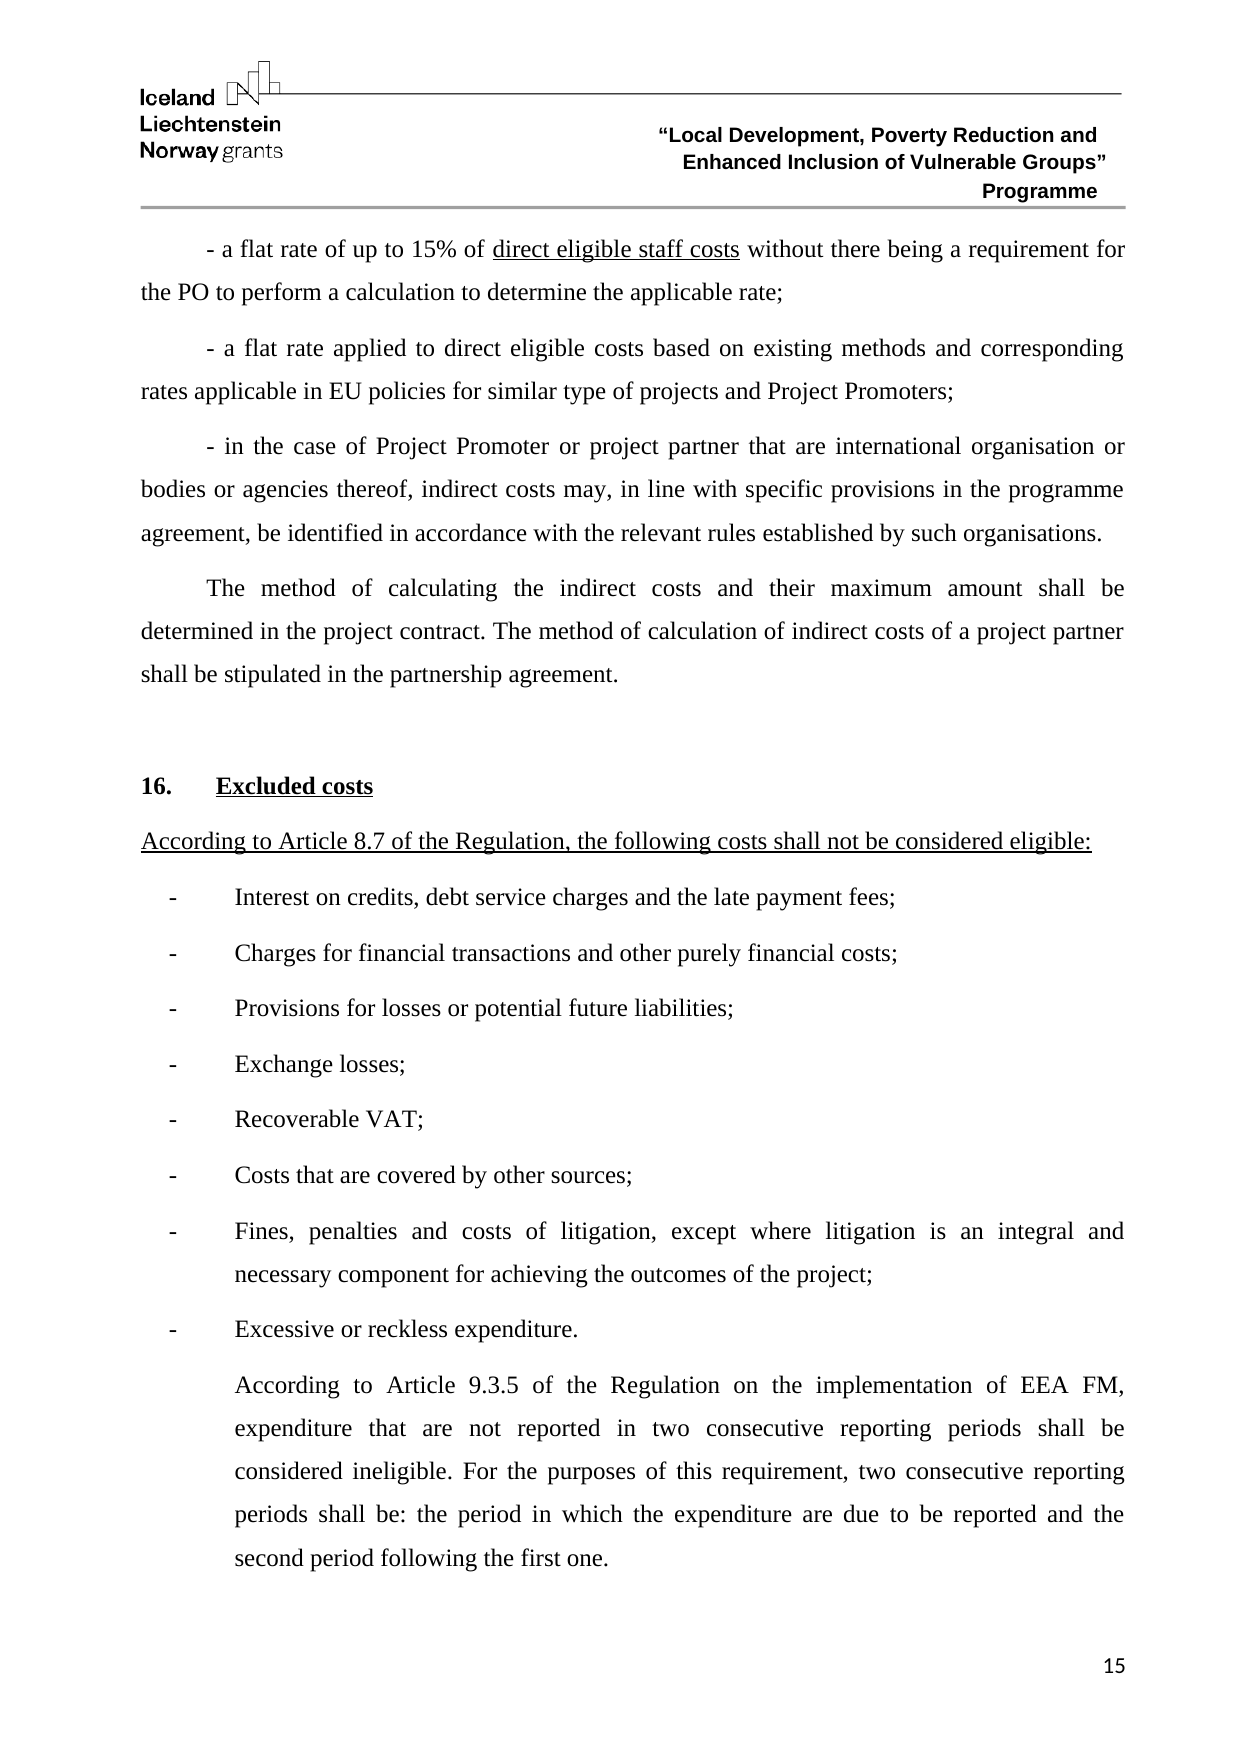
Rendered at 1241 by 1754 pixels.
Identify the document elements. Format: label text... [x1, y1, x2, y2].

list Recoverable VAT; [169, 1104, 1126, 1133]
list Charges for financial transactions and other purely financial costs; [169, 938, 1126, 966]
text According to Article 9.3.5 of the Regulation on the implementation of EEA FM, expenditure that are not reported in two consecutive reporting periods shall be considered ineligible. For the purposes of this requirement, two consecutive reporting periods shall be: the period in which the expenditure are due to be reported and the second period following the first one. [234, 1370, 1126, 1571]
list Provisions for losses or potential future liabilities; [169, 993, 1126, 1022]
list Costs that are covered by other sources; [169, 1160, 1126, 1189]
list Fines, penalties and costs of litigation, except where litigation is an integral and necessary component for achieving the outcomes of the project; [169, 1216, 1126, 1288]
text According to Article 8.7 of the Regulation, the following costs shall not be considered eligible: [141, 826, 1126, 855]
text - a flat rate applied to direct eligible costs based on existing methods and corresponding rates applicable in EU policies for similar type of projects and Project Promoters; [141, 333, 1126, 404]
list Exchange losses; [169, 1049, 1126, 1078]
list Excluded costs [141, 771, 1126, 799]
text - a flat rate of up to 15% of direct eligible staff costs without there being a requirement for the PO to perform a calculation to determine the applicable rate; [141, 234, 1126, 306]
picture [139, 61, 1122, 163]
list Excessive or reckless expenditure. [169, 1314, 1126, 1343]
list Interest on credits, debt service charges and the late payment fees; [169, 882, 1126, 911]
text - in the case of Project Promoter or project partner that are international organisation or bodies or agencies thereof, indirect costs may, in line with specific provisions in the programme agreement, be identified in accordance with the relevant rules established by such organisations. [141, 431, 1126, 546]
text The method of calculating the indirect costs and their maximum amount shall be determined in the project contract. The method of calculation of indirect costs of a project partner shall be stipulated in the partnership agreement. [141, 573, 1126, 688]
